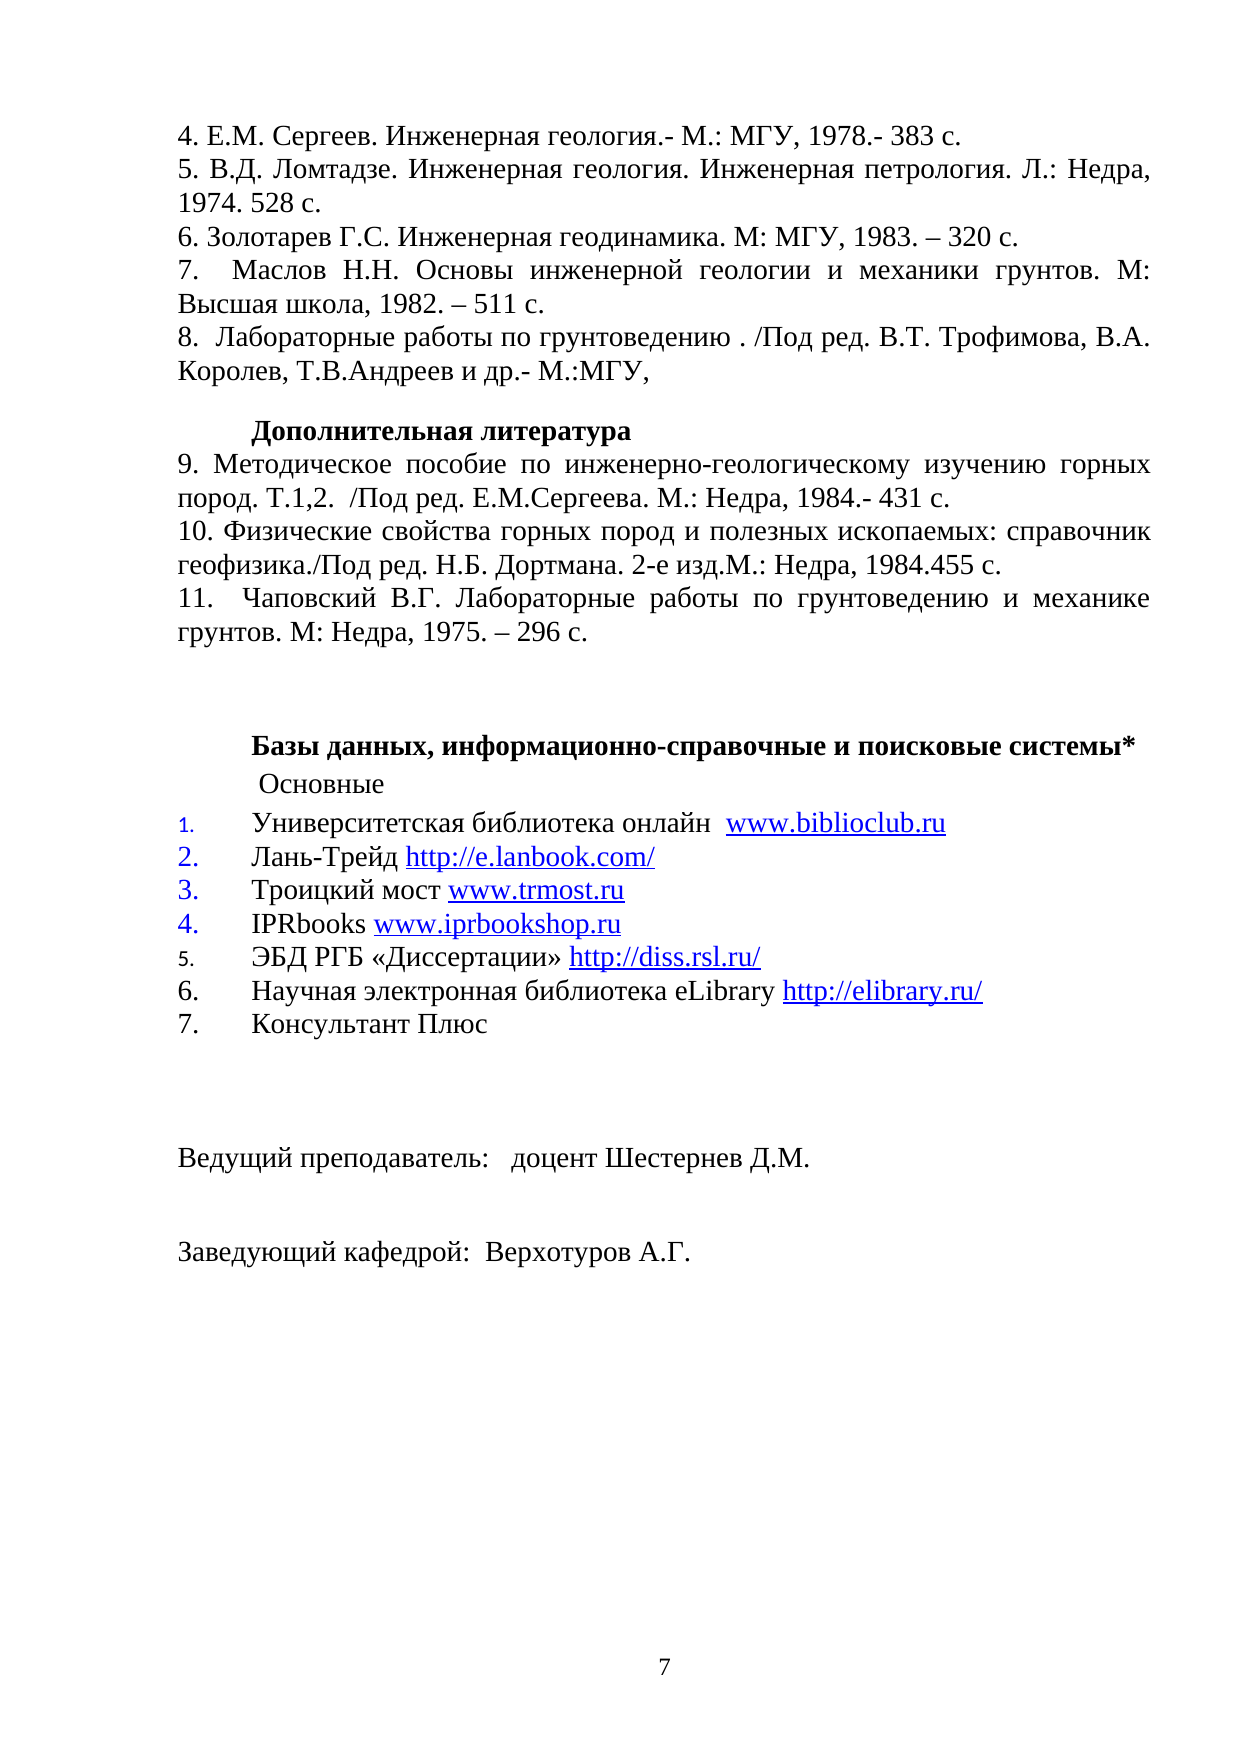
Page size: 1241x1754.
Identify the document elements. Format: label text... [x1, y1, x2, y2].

text 11. Чаповский В.Г. Лабораторные работы по грунтоведению и механике грунтов. М: Недра, 1975. – 296 с. [177, 581, 1152, 648]
list Базы данных, информационно-справочные и поисковые системы* [251, 728, 1152, 762]
text 6. Золотарев Г.С. Инженерная геодинамика. М: МГУ, 1983. – 320 с. [177, 219, 1152, 252]
text 5. В.Д. Ломтадзе. Инженерная геология. Инженерная петрология. Л.: Недра, 1974. 528 с. [177, 152, 1152, 219]
list Дополнительная литература [251, 413, 1152, 446]
list Троицкий мост www.trmost.ru [177, 872, 1152, 906]
list ЭБД РГБ «Диссертации» http://diss.rsl.ru/ [177, 939, 1152, 973]
text 8. Лабораторные работы по грунтоведению . /Под ред. В.Т. Трофимова, В.А. Королев, Т.В.Андреев и др.- М.:МГУ, [177, 319, 1152, 386]
list Лань-Трейд http://e.lanbook.com/ [177, 839, 1152, 872]
text 7. Маслов Н.Н. Основы инженерной геологии и механики грунтов. М: Высшая школа, 1982. – 511 с. [177, 252, 1152, 319]
text Заведующий кафедрой: Верхотуров А.Г. [177, 1234, 1152, 1268]
text 9. Методическое пособие по инженерно-геологическому изучению горных пород. Т.1,2. /Под ред. Е.М.Сергеева. М.: Недра, 1984.- 431 с. [177, 446, 1152, 513]
text 10. Физические свойства горных пород и полезных ископаемых: справочник геофизика./Под ред. Н.Б. Дортмана. 2-е изд.М.: Недра, 1984.455 с. [177, 513, 1152, 581]
list Консультант Плюс [177, 1006, 1152, 1040]
list Научная электронная библиотека eLibrary http://elibrary.ru/ [177, 973, 1152, 1006]
text Ведущий преподаватель: доцент Шестернев Д.М. [177, 1141, 1152, 1174]
list IPRbooks www.iprbookshop.ru [177, 906, 1152, 939]
list Основные [251, 767, 1152, 800]
text 4. Е.М. Сергеев. Инженерная геология.- М.: МГУ, 1978.- 383 с. [177, 118, 1152, 152]
list Университетская библиотека онлайн www.biblioclub.ru [177, 805, 1152, 839]
